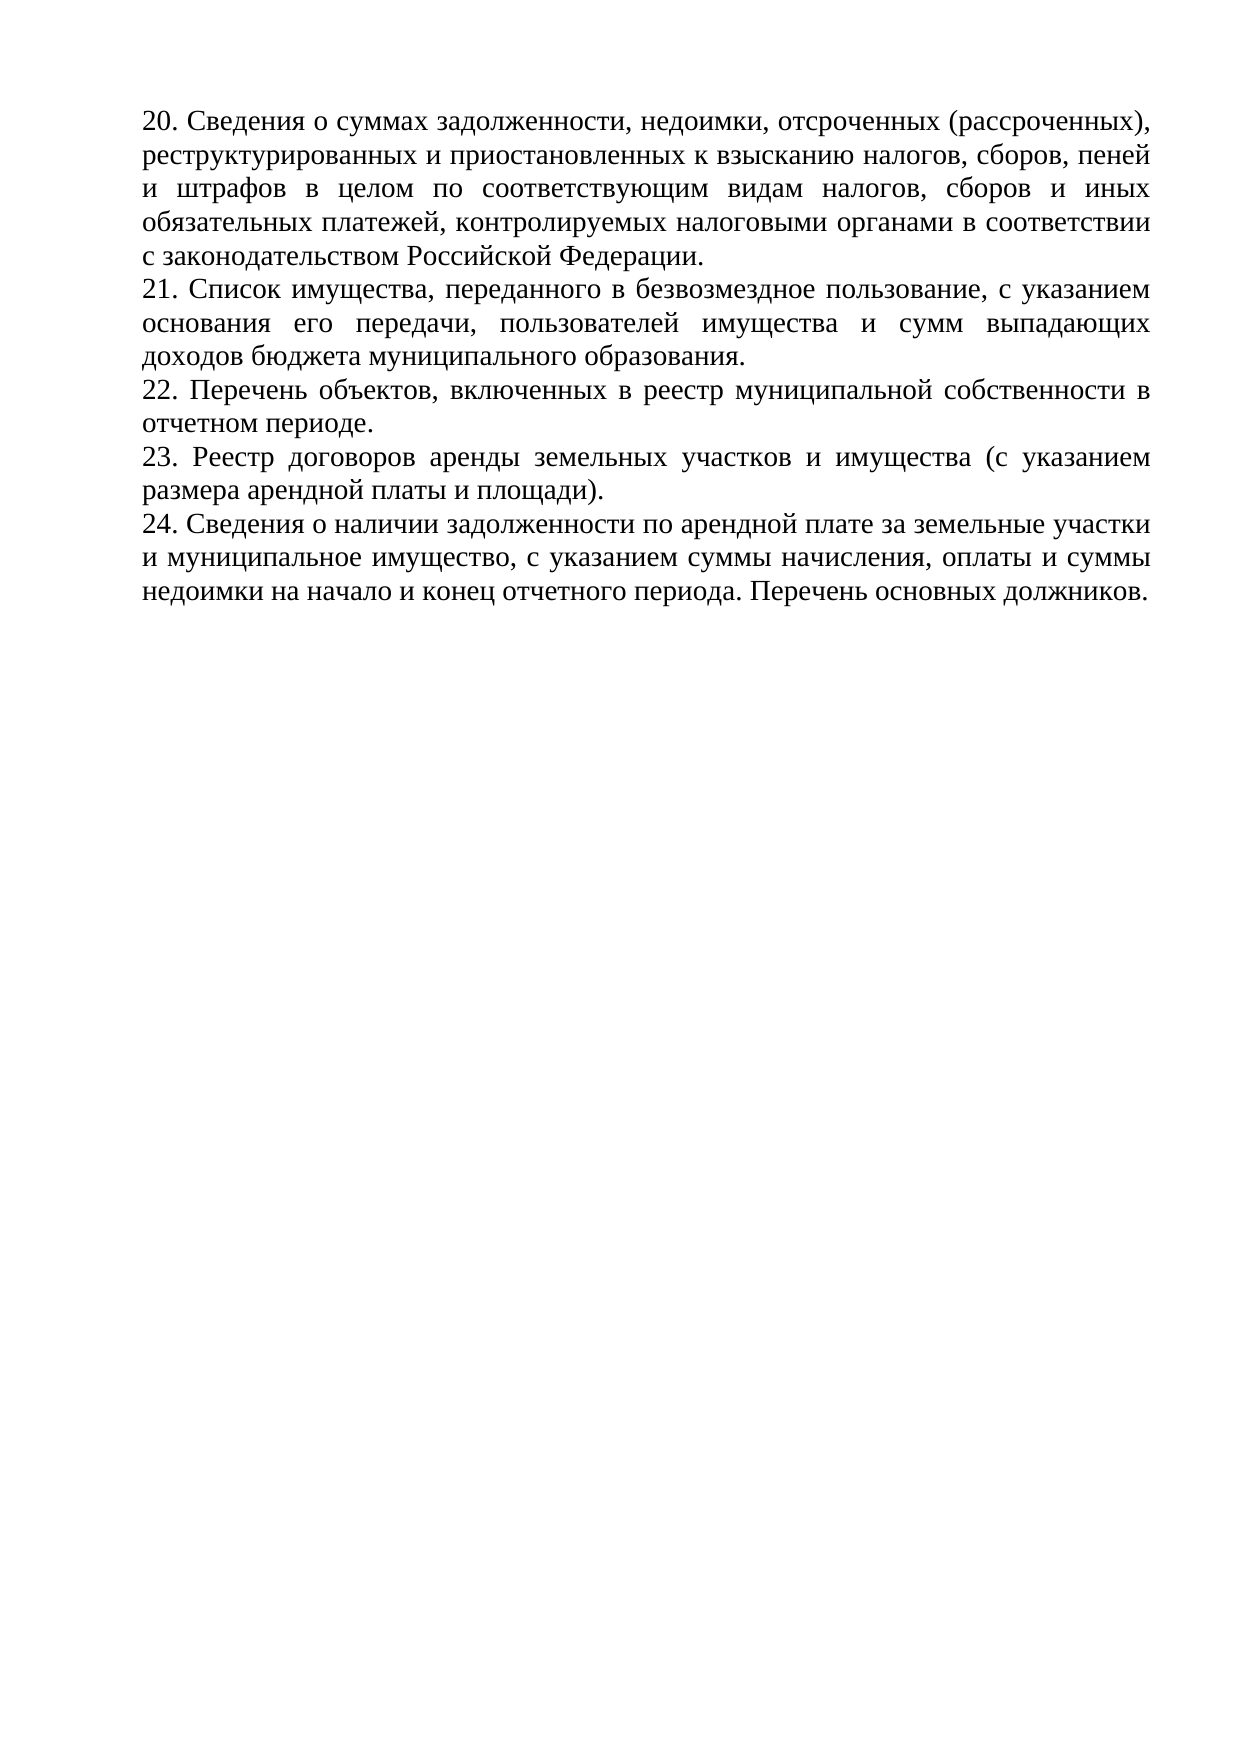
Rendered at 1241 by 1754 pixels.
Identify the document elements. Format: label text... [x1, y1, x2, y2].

text 23. Реестр договоров аренды земельных участков и имущества (с указанием размера арендной платы и площади). [142, 439, 1152, 506]
text 21. Список имущества, переданного в безвозмездное пользование, с указанием основания его передачи, пользователей имущества и сумм выпадающих доходов бюджета муниципального образования. [142, 271, 1152, 372]
text 24. Сведения о наличии задолженности по арендной плате за земельные участки и муниципальное имущество, с указанием суммы начисления, оплаты и суммы недоимки на начало и конец отчетного периода. Перечень основных должников. [142, 506, 1152, 607]
text 22. Перечень объектов, включенных в реестр муниципальной собственности в отчетном периоде. [142, 372, 1152, 439]
text 20. Сведения о суммах задолженности, недоимки, отсроченных (рассроченных), реструктурированных и приостановленных к взысканию налогов, сборов, пеней и штрафов в целом по соответствующим видам налогов, сборов и иных обязательных платежей, контролируемых налоговыми органами в соответствии с законодательством Российской Федерации. [142, 103, 1152, 271]
